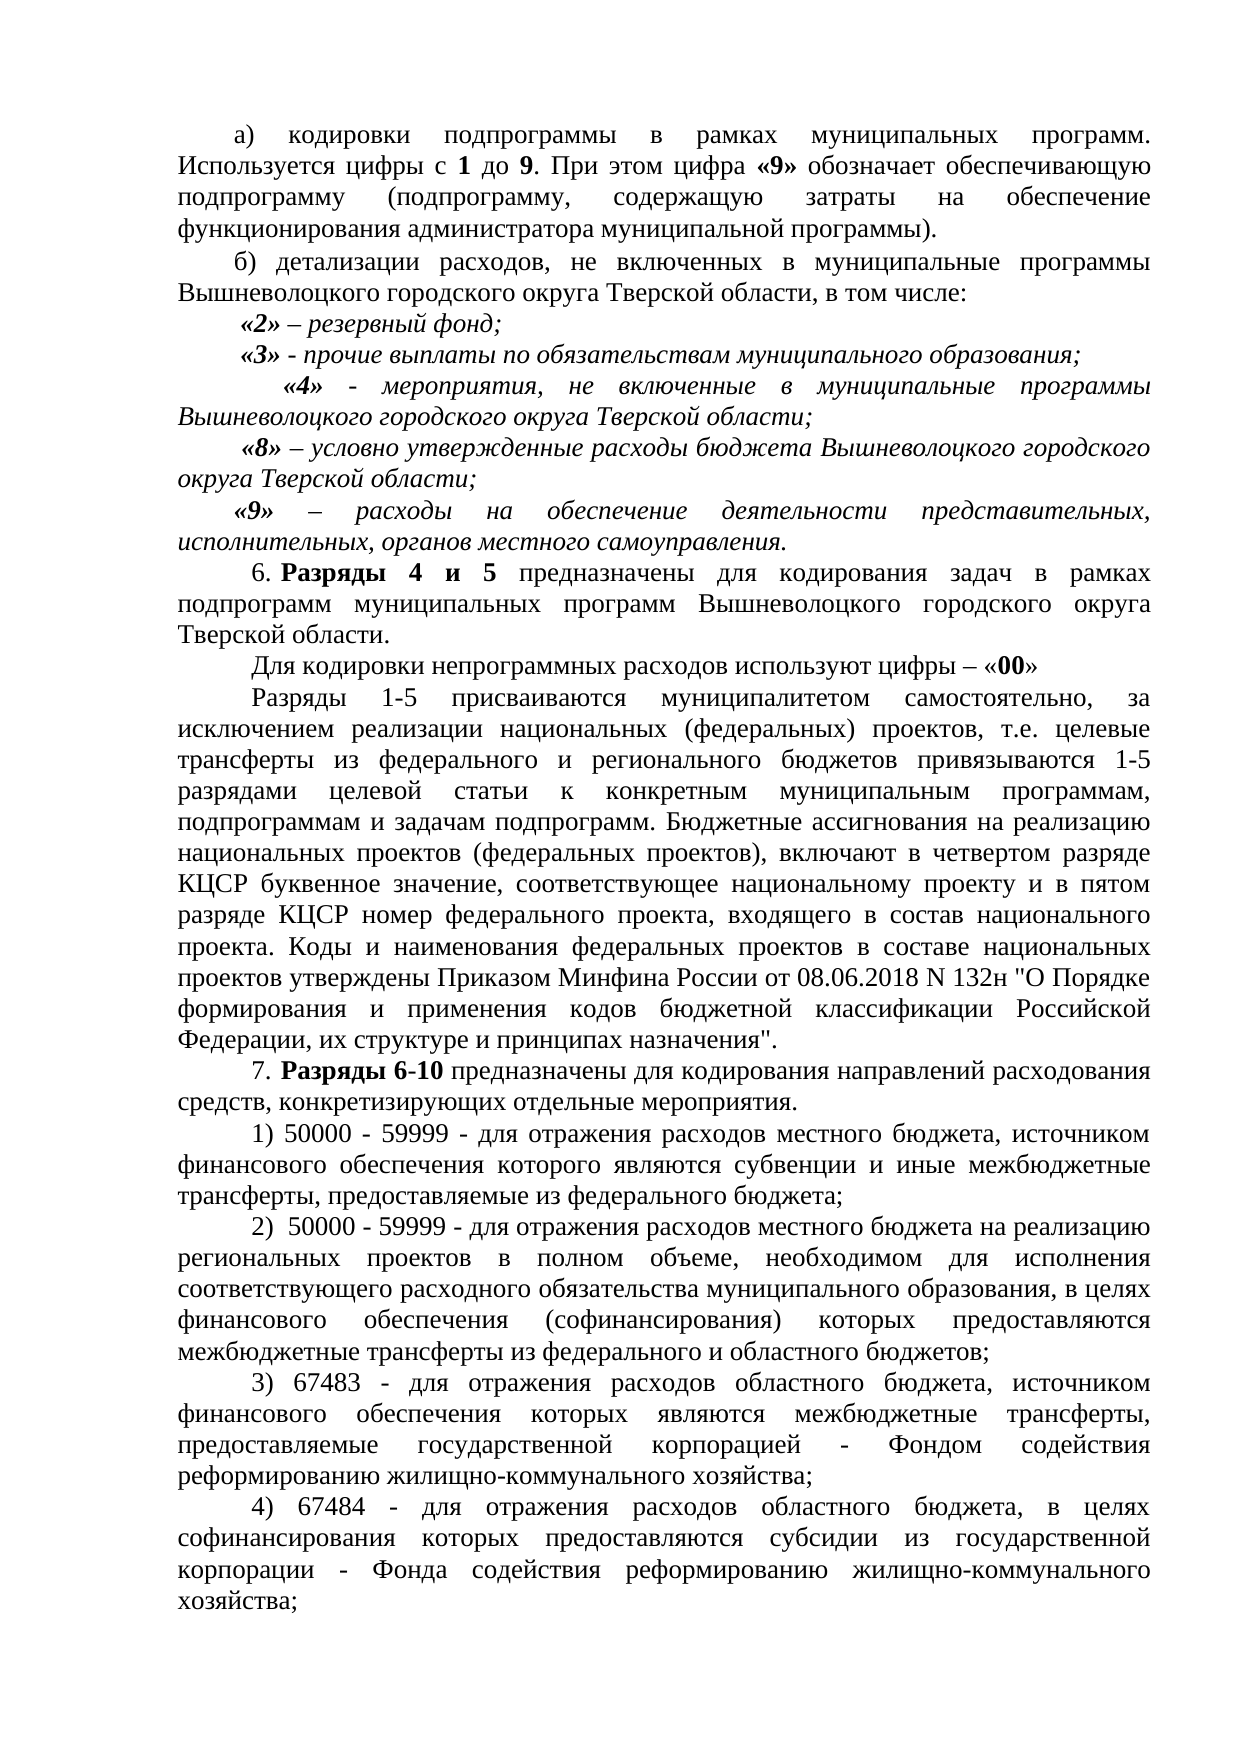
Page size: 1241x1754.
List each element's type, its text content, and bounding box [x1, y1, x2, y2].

text «3» - прочие выплаты по обязательствам муниципального образования; [177, 338, 1152, 369]
text а) кодировки подпрограммы в рамках муниципальных программ. Используется цифры с 1 до 9. При этом цифра «9» обозначает обеспечивающую подпрограмму (подпрограмму, содержащую затраты на обеспечение функционирования администратора муниципальной программы). [177, 118, 1152, 244]
text «2» – резервный фонд; [177, 307, 1152, 338]
text 4) 67484 - для отражения расходов областного бюджета, в целях софинансирования которых предоставляются субсидии из государственной корпорации - Фонда содействия реформированию жилищно-коммунального хозяйства; [177, 1490, 1152, 1615]
text «8» – условно утвержденные расходы бюджета Вышневолоцкого городского округа Тверской области; [177, 431, 1152, 494]
list Разряды 6-10 предназначены для кодирования направлений расходования средств, конкретизирующих отдельные мероприятия. [177, 1054, 1152, 1117]
list Для кодировки непрограммных расходов используют цифры – «00» [177, 649, 1152, 681]
text 3) 67483 - для отражения расходов областного бюджета, источником финансового обеспечения которых являются межбюджетные трансферты, предоставляемые государственной корпорацией - Фондом содействия реформированию жилищно-коммунального хозяйства; [177, 1366, 1152, 1490]
text б) детализации расходов, не включенных в муниципальные программы Вышневолоцкого городского округа Тверской области, в том числе: [177, 244, 1152, 307]
list Разряды 1-5 присваиваются муниципалитетом самостоятельно, за исключением реализации национальных (федеральных) проектов, т.е. целевые трансферты из федерального и регионального бюджетов привязываются 1-5 разрядами целевой статьи к конкретным муниципальным программам, подпрограммам и задачам подпрограмм. Бюджетные ассигнования на реализацию национальных проектов (федеральных проектов), включают в четвертом разряде КЦСР буквенное значение, соответствующее национальному проекту и в пятом разряде КЦСР номер федерального проекта, входящего в состав национального проекта. Коды и наименования федеральных проектов в составе национальных проектов утверждены Приказом Минфина России от 08.06.2018 N 132н "О Порядке формирования и применения кодов бюджетной классификации Российской Федерации, их структуре и принципах назначения". [177, 681, 1152, 1054]
list Разряды 4 и 5 предназначены для кодирования задач в рамках подпрограмм муниципальных программ Вышневолоцкого городского округа Тверской области. [177, 556, 1152, 649]
text «9» – расходы на обеспечение деятельности представительных, исполнительных, органов местного самоуправления. [177, 494, 1152, 556]
text «4» - мероприятия, не включенные в муниципальные программы Вышневолоцкого городского округа Тверской области; [177, 369, 1152, 431]
text 1) 50000 - 59999 - для отражения расходов местного бюджета, источником финансового обеспечения которого являются субвенции и иные межбюджетные трансферты, предоставляемые из федерального бюджета; [177, 1117, 1152, 1210]
text 2) 50000 - 59999 - для отражения расходов местного бюджета на реализацию региональных проектов в полном объеме, необходимом для исполнения соответствующего расходного обязательства муниципального образования, в целях финансового обеспечения (софинансирования) которых предоставляются межбюджетные трансферты из федерального и областного бюджетов; [177, 1210, 1152, 1366]
